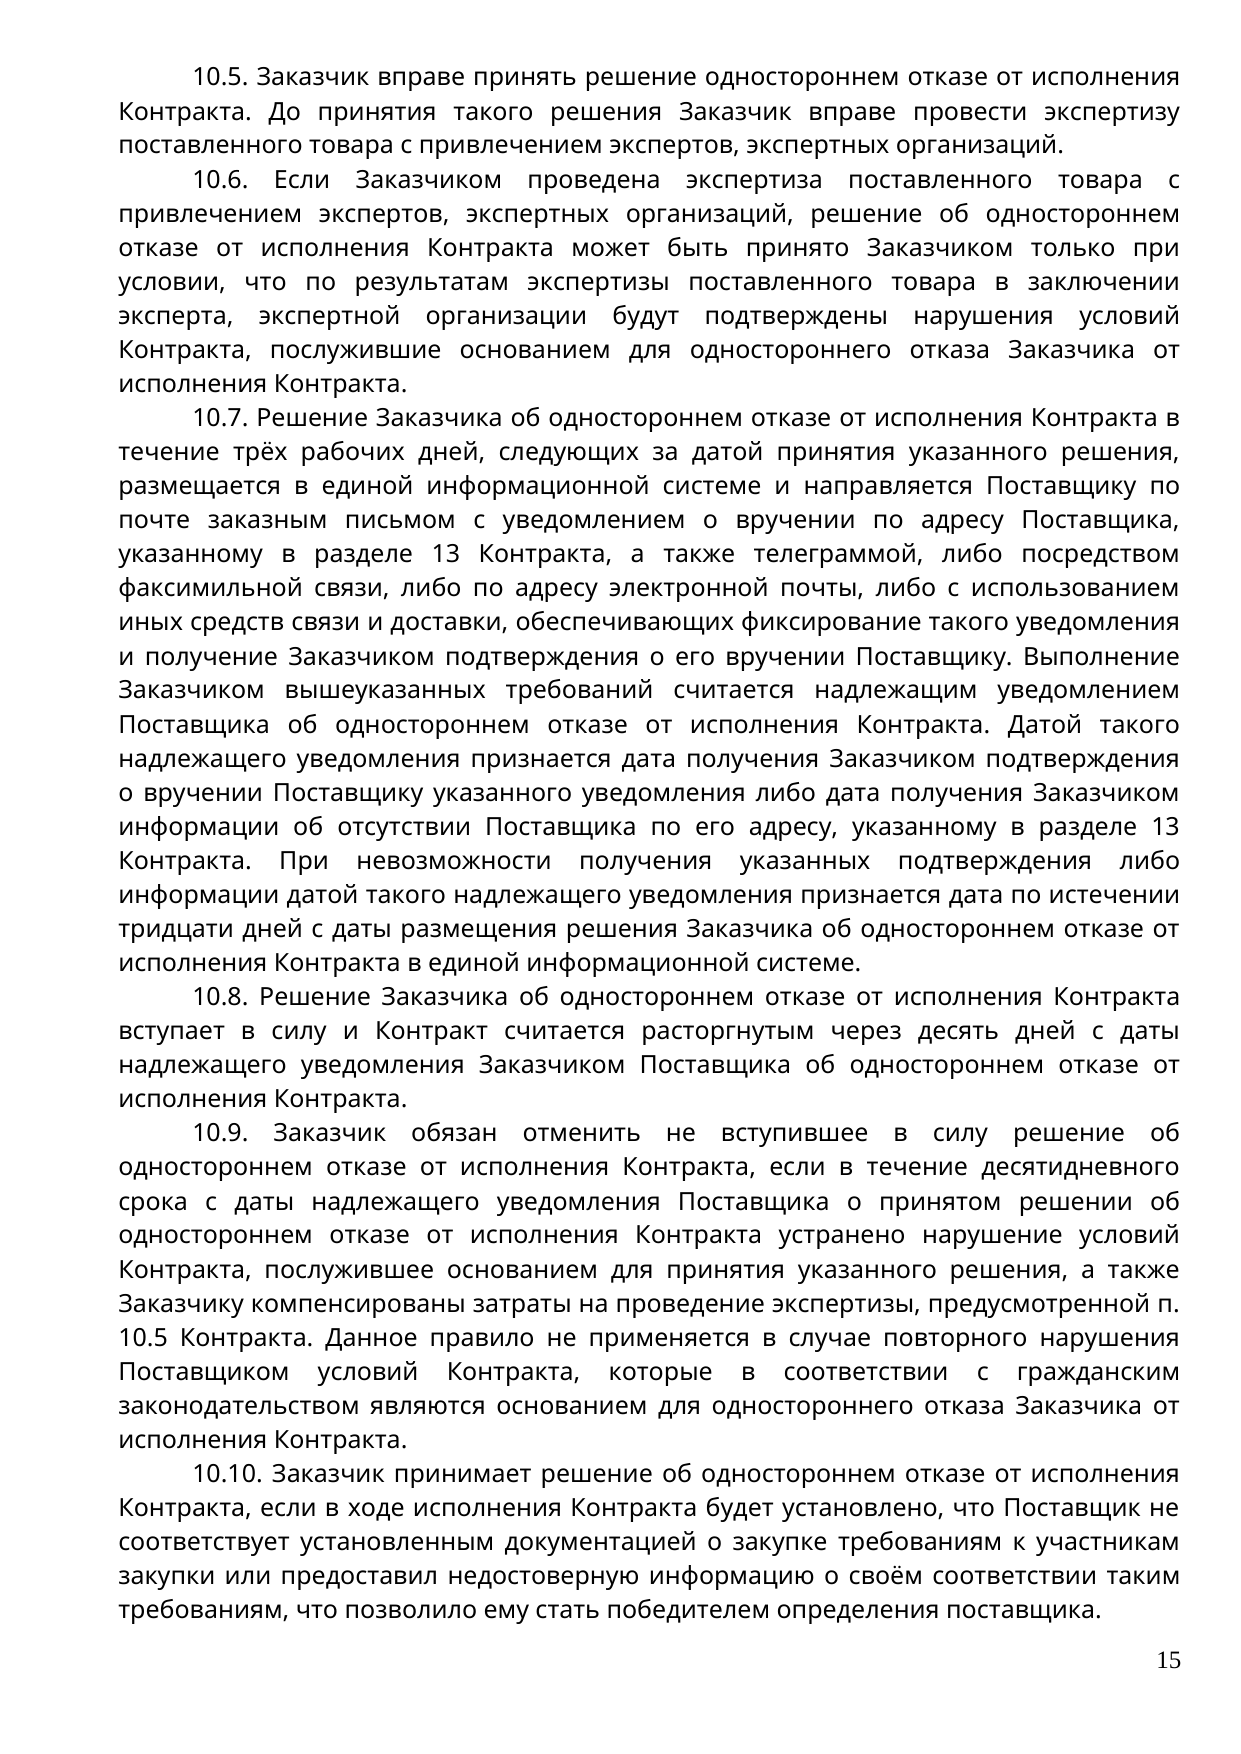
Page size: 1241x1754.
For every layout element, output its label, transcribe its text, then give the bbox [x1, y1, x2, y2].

text 10.7. Решение Заказчика об одностороннем отказе от исполнения Контракта в течение трёх рабочих дней, следующих за датой принятия указанного решения, размещается в единой информационной системе и направляется Поставщику по почте заказным письмом с уведомлением о вручении по адресу Поставщика, указанному в разделе 13 Контракта, а также телеграммой, либо посредством факсимильной связи, либо по адресу электронной почты, либо с использованием иных средств связи и доставки, обеспечивающих фиксирование такого уведомления и получение Заказчиком подтверждения о его вручении Поставщику. Выполнение Заказчиком вышеуказанных требований считается надлежащим уведомлением Поставщика об одностороннем отказе от исполнения Контракта. Датой такого надлежащего уведомления признается дата получения Заказчиком подтверждения о вручении Поставщику указанного уведомления либо дата получения Заказчиком информации об отсутствии Поставщика по его адресу, указанному в разделе 13 Контракта. При невозможности получения указанных подтверждения либо информации датой такого надлежащего уведомления признается дата по истечении тридцати дней с даты размещения решения Заказчика об одностороннем отказе от исполнения Контракта в единой информационной системе. [118, 400, 1181, 979]
text 10.6. Если Заказчиком проведена экспертиза поставленного товара с привлечением экспертов, экспертных организаций, решение об одностороннем отказе от исполнения Контракта может быть принято Заказчиком только при условии, что по результатам экспертизы поставленного товара в заключении эксперта, экспертной организации будут подтверждены нарушения условий Контракта, послужившие основанием для одностороннего отказа Заказчика от исполнения Контракта. [118, 161, 1181, 400]
text 10.8. Решение Заказчика об одностороннем отказе от исполнения Контракта вступает в силу и Контракт считается расторгнутым через десять дней с даты надлежащего уведомления Заказчиком Поставщика об одностороннем отказе от исполнения Контракта. [118, 979, 1181, 1115]
text 10.5. Заказчик вправе принять решение одностороннем отказе от исполнения Контракта. До принятия такого решения Заказчик вправе провести экспертизу поставленного товара с привлечением экспертов, экспертных организаций. [118, 59, 1181, 161]
text 10.9. Заказчик обязан отменить не вступившее в силу решение об одностороннем отказе от исполнения Контракта, если в течение десятидневного срока с даты надлежащего уведомления Поставщика о принятом решении об одностороннем отказе от исполнения Контракта устранено нарушение условий Контракта, послужившее основанием для принятия указанного решения, а также Заказчику компенсированы затраты на проведение экспертизы, предусмотренной п. 10.5 Контракта. Данное правило не применяется в случае повторного нарушения Поставщиком условий Контракта, которые в соответствии с гражданским законодательством являются основанием для одностороннего отказа Заказчика от исполнения Контракта. [118, 1115, 1181, 1456]
text 10.10. Заказчик принимает решение об одностороннем отказе от исполнения Контракта, если в ходе исполнения Контракта будет установлено, что Поставщик не соответствует установленным документацией о закупке требованиям к участникам закупки или предоставил недостоверную информацию о своём соответствии таким требованиям, что позволило ему стать победителем определения поставщика. [118, 1456, 1181, 1626]
